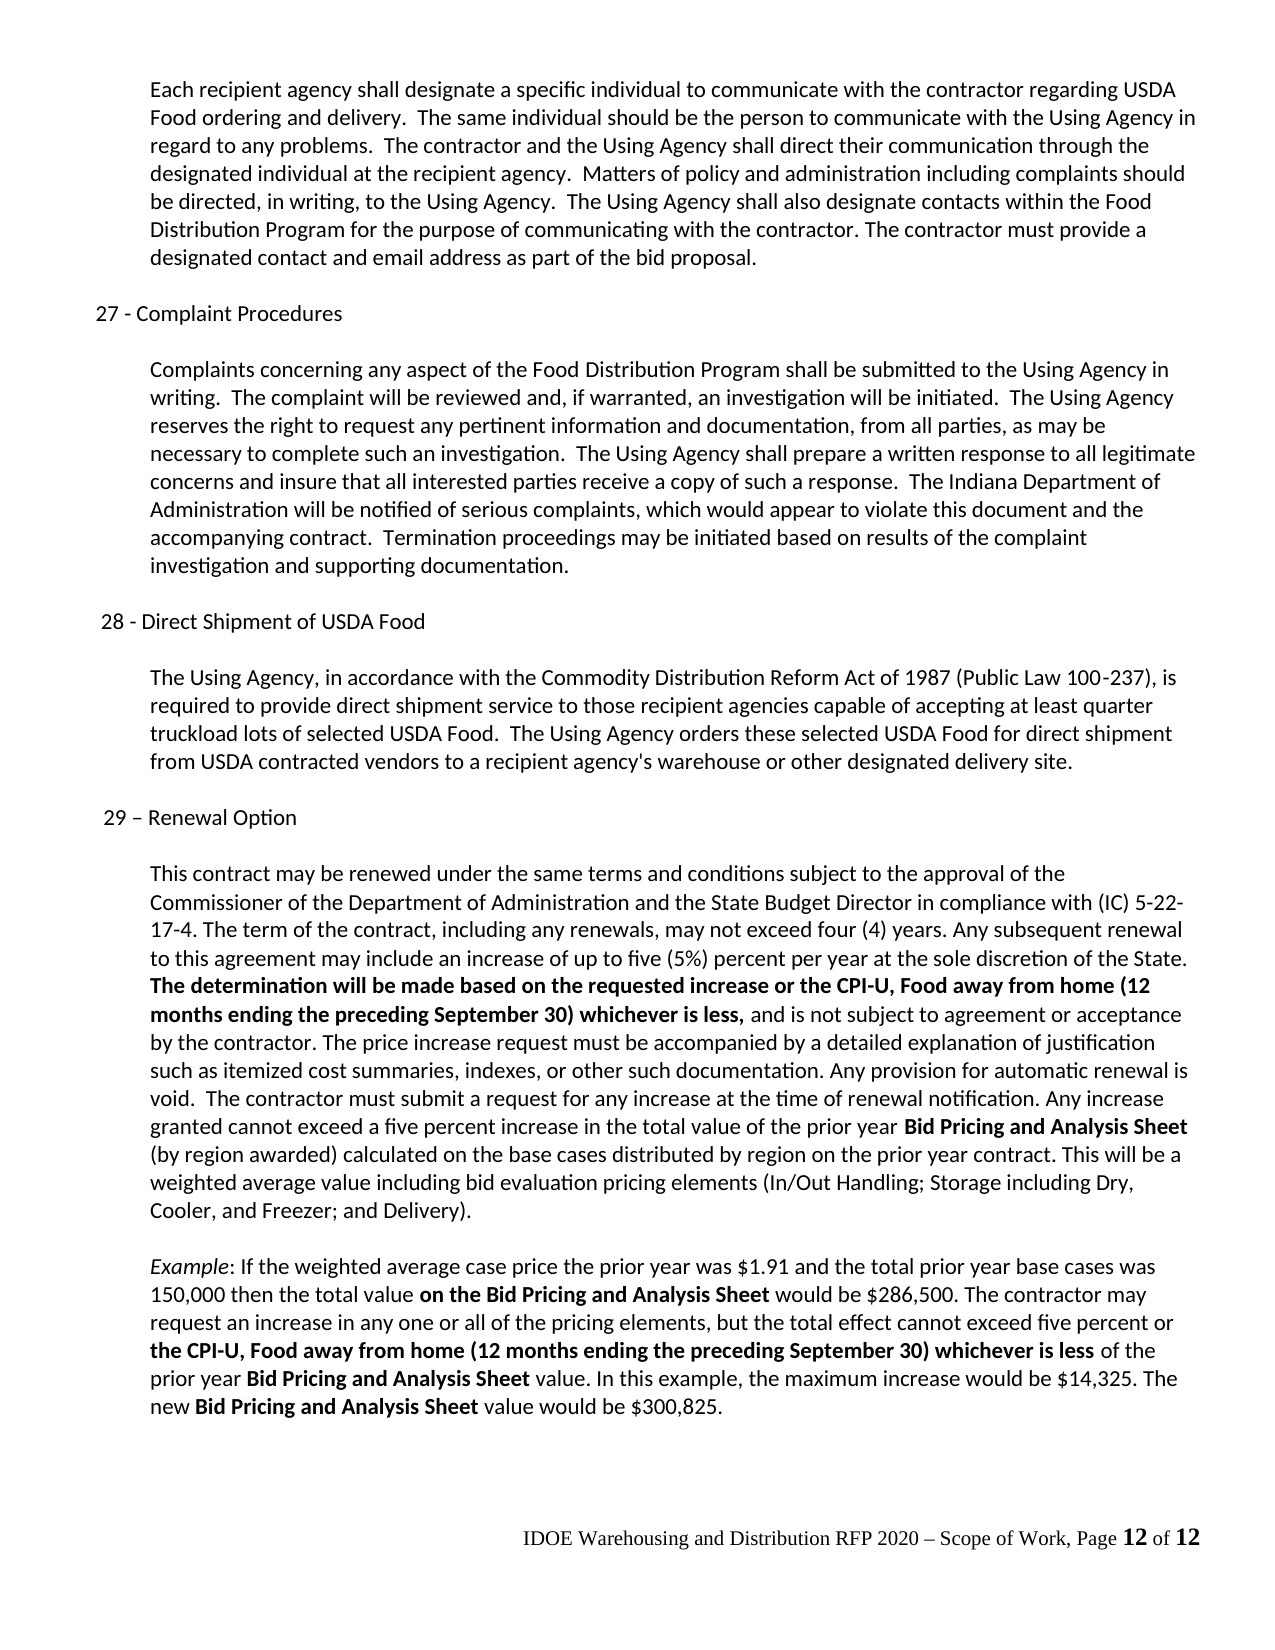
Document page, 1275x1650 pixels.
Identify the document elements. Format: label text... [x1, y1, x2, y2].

text 29 – Renewal Option [75, 803, 1200, 832]
text Complaints concerning any aspect of the Food Distribution Program shall be submitted to the Using Agency in writing. The complaint will be reviewed and, if warranted, an investigation will be initiated. The Using Agency reserves the right to request any pertinent information and documentation, from all parties, as may be necessary to complete such an investigation. The Using Agency shall prepare a written response to all legitimate concerns and insure that all interested parties receive a copy of such a response. The Indiana Department of Administration will be notified of serious complaints, which would appear to violate this document and the accompanying contract. Termination proceedings may be initiated based on results of the complaint investigation and supporting documentation. [150, 355, 1200, 579]
text 27 - Complaint Procedures [75, 299, 1200, 327]
text This contract may be renewed under the same terms and conditions subject to the approval of the Commissioner of the Department of Administration and the State Budget Director in compliance with (IC) 5-22-17-4. The term of the contract, including any renewals, may not exceed four (4) years. Any subsequent renewal to this agreement may include an increase of up to five (5%) percent per year at the sole discretion of the State. The determination will be made based on the requested increase or the CPI-U, Food away from home (12 months ending the preceding September 30) whichever is less, and is not subject to agreement or acceptance by the contractor. The price increase request must be accompanied by a detailed explanation of justification such as itemized cost summaries, indexes, or other such documentation. Any provision for automatic renewal is void. The contractor must submit a request for any increase at the time of renewal notification. Any increase granted cannot exceed a five percent increase in the total value of the prior year Bid Pricing and Analysis Sheet (by region awarded) calculated on the base cases distributed by region on the prior year contract. This will be a weighted average value including bid evaluation pricing elements (In/Out Handling; Storage including Dry, Cooler, and Freezer; and Delivery). [150, 859, 1200, 1224]
text Each recipient agency shall designate a specific individual to communicate with the contractor regarding USDA Food ordering and delivery. The same individual should be the person to communicate with the Using Agency in regard to any problems. The contractor and the Using Agency shall direct their communication through the designated individual at the recipient agency. Matters of policy and administration including complaints should be directed, in writing, to the Using Agency. The Using Agency shall also designate contacts within the Food Distribution Program for the purpose of communicating with the contractor. The contractor must provide a designated contact and email address as part of the bid proposal. [150, 75, 1200, 271]
text The Using Agency, in accordance with the Commodity Distribution Reform Act of 1987 (Public Law 100-237), is required to provide direct shipment service to those recipient agencies capable of accepting at least quarter truckload lots of selected USDA Food. The Using Agency orders these selected USDA Food for direct shipment from USDA contracted vendors to a recipient agency's warehouse or other designated delivery site. [150, 663, 1200, 776]
text Example: If the weighted average case price the prior year was $1.91 and the total prior year base cases was 150,000 then the total value on the Bid Pricing and Analysis Sheet would be $286,500. The contractor may request an increase in any one or all of the pricing elements, but the total effect cannot exceed five percent or the CPI-U, Food away from home (12 months ending the preceding September 30) whichever is less of the prior year Bid Pricing and Analysis Sheet value. In this example, the maximum increase would be $14,325. The new Bid Pricing and Analysis Sheet value would be $300,825. [150, 1252, 1200, 1420]
text 28 - Direct Shipment of USDA Food [75, 607, 1200, 635]
